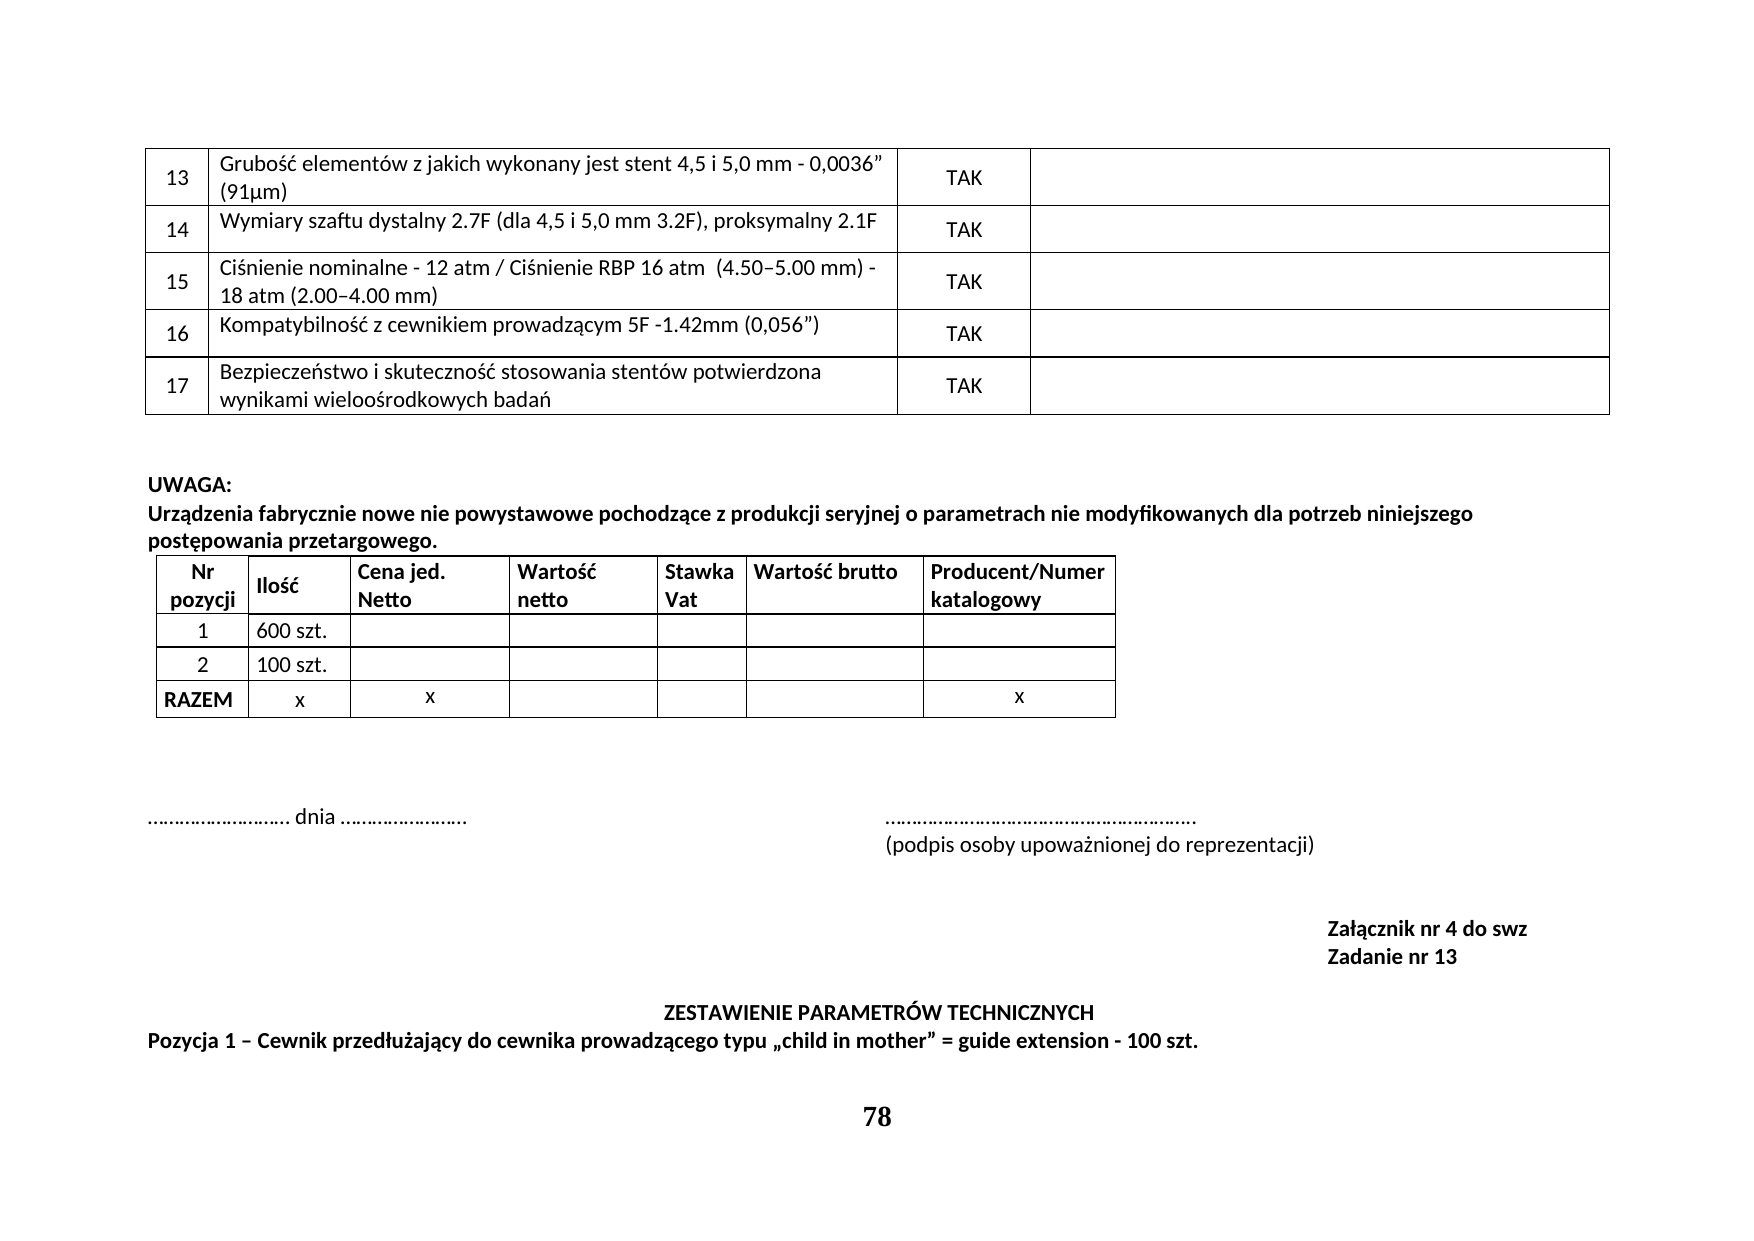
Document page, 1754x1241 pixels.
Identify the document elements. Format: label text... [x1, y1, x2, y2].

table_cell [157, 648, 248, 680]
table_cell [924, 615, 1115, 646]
text Zadanie nr 13 [1254, 942, 1606, 971]
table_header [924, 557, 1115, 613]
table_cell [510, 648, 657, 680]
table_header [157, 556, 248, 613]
text ZESTAWIENIE PARAMETRÓW TECHNICZNYCH [590, 998, 1606, 1027]
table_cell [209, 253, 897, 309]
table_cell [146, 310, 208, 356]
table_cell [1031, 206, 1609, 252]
text Urządzenia fabrycznie nowe nie powystawowe pochodzące z produkcji seryjnej o parametrach nie modyfikowanych dla potrzeb niniejszego postępowania przetargowego. [148, 499, 1606, 555]
text UWAGA: [148, 471, 1606, 499]
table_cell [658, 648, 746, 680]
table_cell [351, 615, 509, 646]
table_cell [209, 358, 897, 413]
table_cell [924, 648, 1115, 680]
text ……………………… dnia …………………… ………………………………………………….. [148, 802, 1606, 830]
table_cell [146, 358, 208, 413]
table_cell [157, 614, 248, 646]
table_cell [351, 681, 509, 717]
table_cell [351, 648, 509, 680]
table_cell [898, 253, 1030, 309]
text (podpis osoby upoważnionej do reprezentacji) [811, 830, 1606, 858]
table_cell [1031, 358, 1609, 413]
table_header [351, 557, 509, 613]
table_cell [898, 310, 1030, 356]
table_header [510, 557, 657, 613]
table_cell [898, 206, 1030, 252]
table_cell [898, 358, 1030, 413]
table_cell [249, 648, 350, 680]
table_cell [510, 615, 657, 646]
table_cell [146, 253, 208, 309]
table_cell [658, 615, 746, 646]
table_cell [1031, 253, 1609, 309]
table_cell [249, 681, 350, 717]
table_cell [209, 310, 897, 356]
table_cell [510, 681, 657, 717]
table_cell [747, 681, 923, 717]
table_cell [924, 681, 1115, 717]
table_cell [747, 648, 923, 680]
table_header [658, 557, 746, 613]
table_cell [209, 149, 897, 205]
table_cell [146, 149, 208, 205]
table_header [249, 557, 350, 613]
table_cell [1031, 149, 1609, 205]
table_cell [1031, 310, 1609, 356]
text Załącznik nr 4 do swz [1254, 914, 1606, 942]
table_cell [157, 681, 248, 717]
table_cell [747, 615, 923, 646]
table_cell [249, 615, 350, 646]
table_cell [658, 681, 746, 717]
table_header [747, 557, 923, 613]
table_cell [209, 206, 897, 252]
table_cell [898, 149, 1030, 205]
text Pozycja 1 – Cewnik przedłużający do cewnika prowadzącego typu „child in mother” = guide extension - 100 szt. [148, 1027, 1606, 1054]
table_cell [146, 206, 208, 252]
